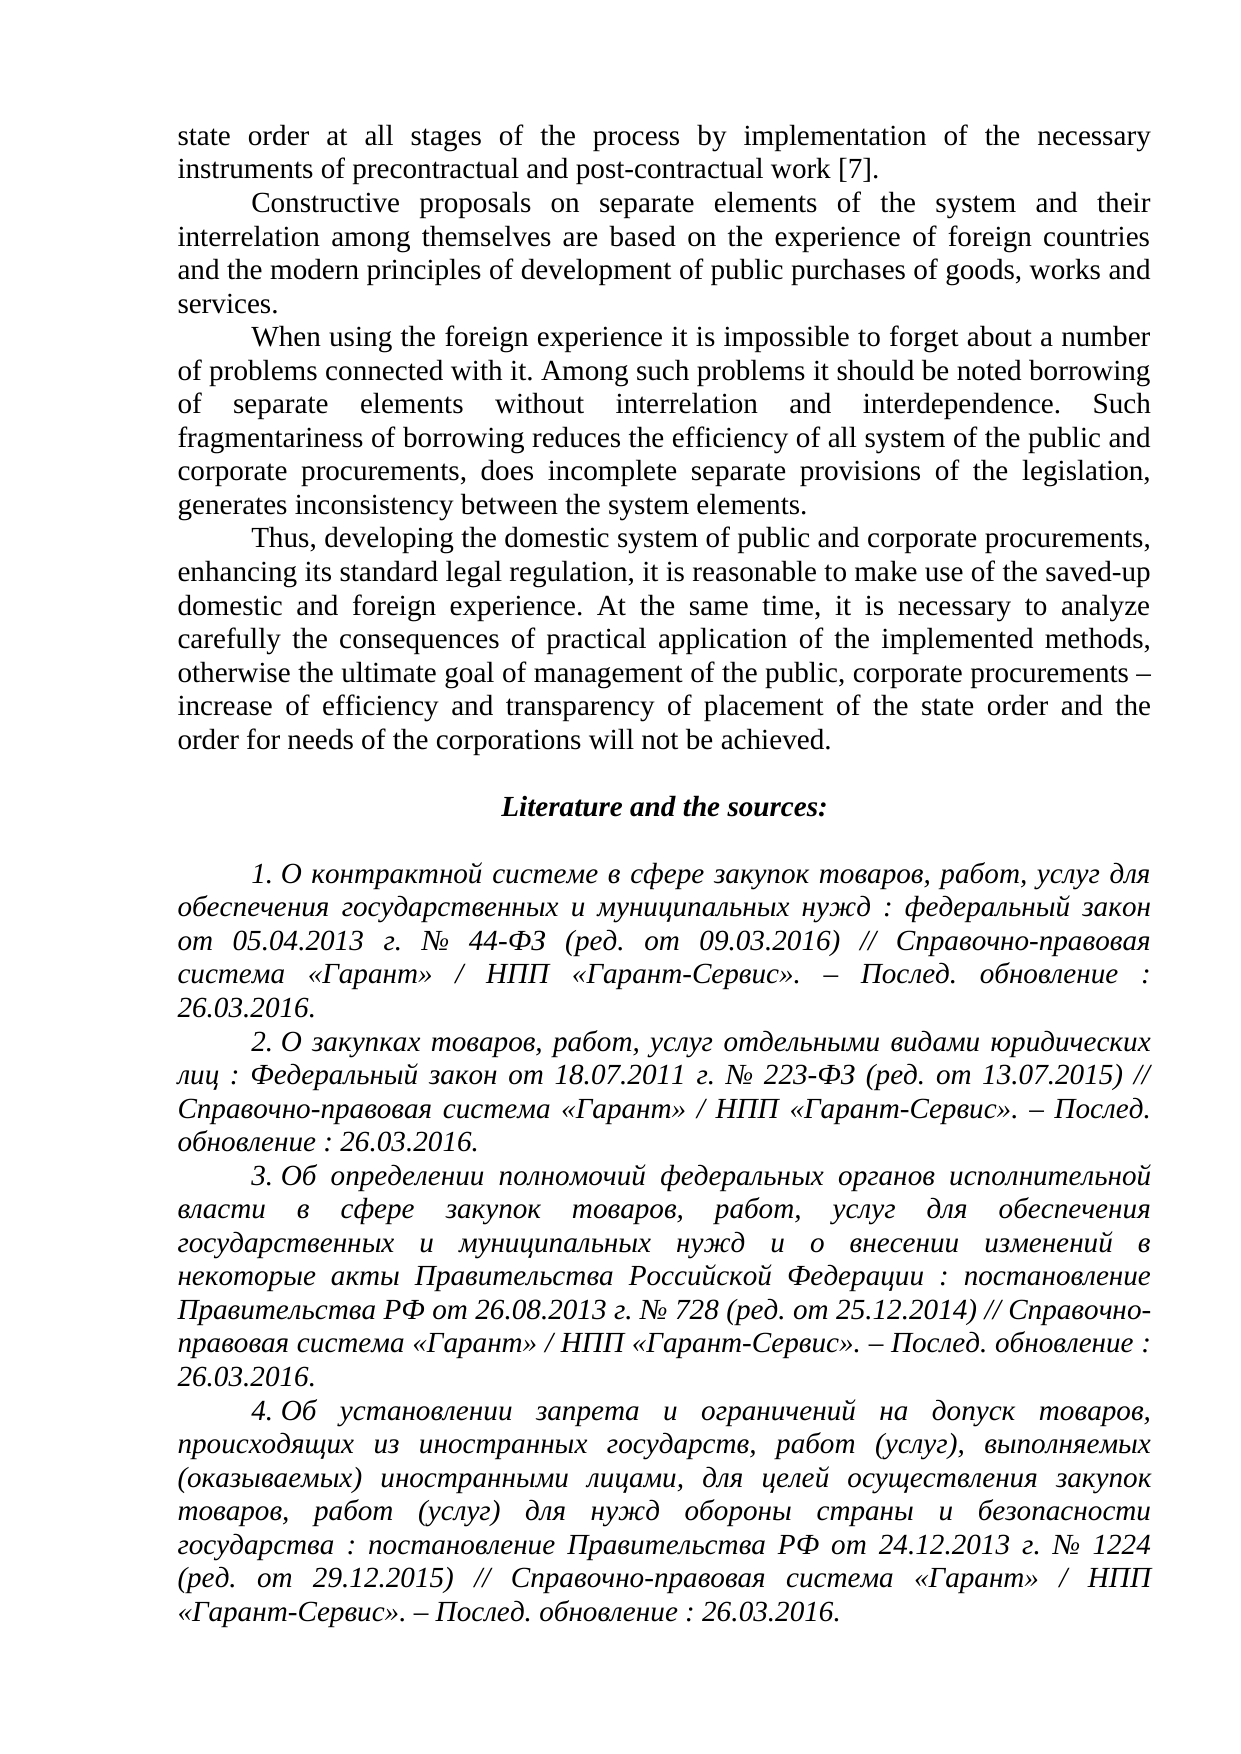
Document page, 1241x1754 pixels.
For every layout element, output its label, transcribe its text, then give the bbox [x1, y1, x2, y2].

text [177, 118, 1152, 185]
text Literature and the sources: [177, 789, 1152, 822]
text Thus, developing the domestic system of public and corporate procurements, enhancing its standard legal regulation, it is reasonable to make use of the saved-up domestic and foreign experience. At the same time, it is necessary to analyze carefully the consequences of practical application of the implemented methods, otherwise the ultimate goal of management of the public, corporate procurements – increase of efficiency and transparency of placement of the state order and the order for needs of the corporations will not be achieved. [177, 521, 1152, 755]
text When using the foreign experience it is impossible to forget about a number of problems connected with it. Among such problems it should be noted borrowing of separate elements without interrelation and interdependence. Such fragmentariness of borrowing reduces the efficiency of all system of the public and corporate procurements, does incomplete separate provisions of the legislation, generates inconsistency between the system elements. [177, 319, 1152, 521]
text Constructive proposals on separate elements of the system and their interrelation among themselves are based on the experience of foreign countries and the modern principles of development of public purchases of goods, works and services. [177, 185, 1152, 319]
list О контрактной системе в сфере закупок товаров, работ, услуг для обеспечения государственных и муниципальных нужд : федеральный закон от 05.04.2013 г. № 44-ФЗ (ред. от 09.03.2016) // Справочно-правовая система «Гарант» / НПП «Гарант-Сервис». – Послед. обновление : 26.03.2016. [177, 856, 1152, 1024]
list О закупках товаров, работ, услуг отдельными видами юридических лиц : Федеральный закон от 18.07.2011 г. № 223-ФЗ (ред. от 13.07.2015) // Справочно-правовая система «Гарант» / НПП «Гарант-Сервис». – Послед. обновление : 26.03.2016. [177, 1024, 1152, 1158]
list Об установлении запрета и ограничений на допуск товаров, происходящих из иностранных государств, работ (услуг), выполняемых (оказываемых) иностранными лицами, для целей осуществления закупок товаров, работ (услуг) для нужд обороны страны и безопасности государства : постановление Правительства РФ от 24.12.2013 г. № 1224 (ред. от 29.12.2015) // Справочно-правовая система «Гарант» / НПП «Гарант-Сервис». – Послед. обновление : 26.03.2016. [177, 1393, 1152, 1627]
list Об определении полномочий федеральных органов исполнительной власти в сфере закупок товаров, работ, услуг для обеспечения государственных и муниципальных нужд и о внесении изменений в некоторые акты Правительства Российской Федерации : постановление Правительства РФ от 26.08.2013 г. № 728 (ред. от 25.12.2014) // Справочно-правовая система «Гарант» / НПП «Гарант-Сервис». – Послед. обновление : 26.03.2016. [177, 1158, 1152, 1393]
